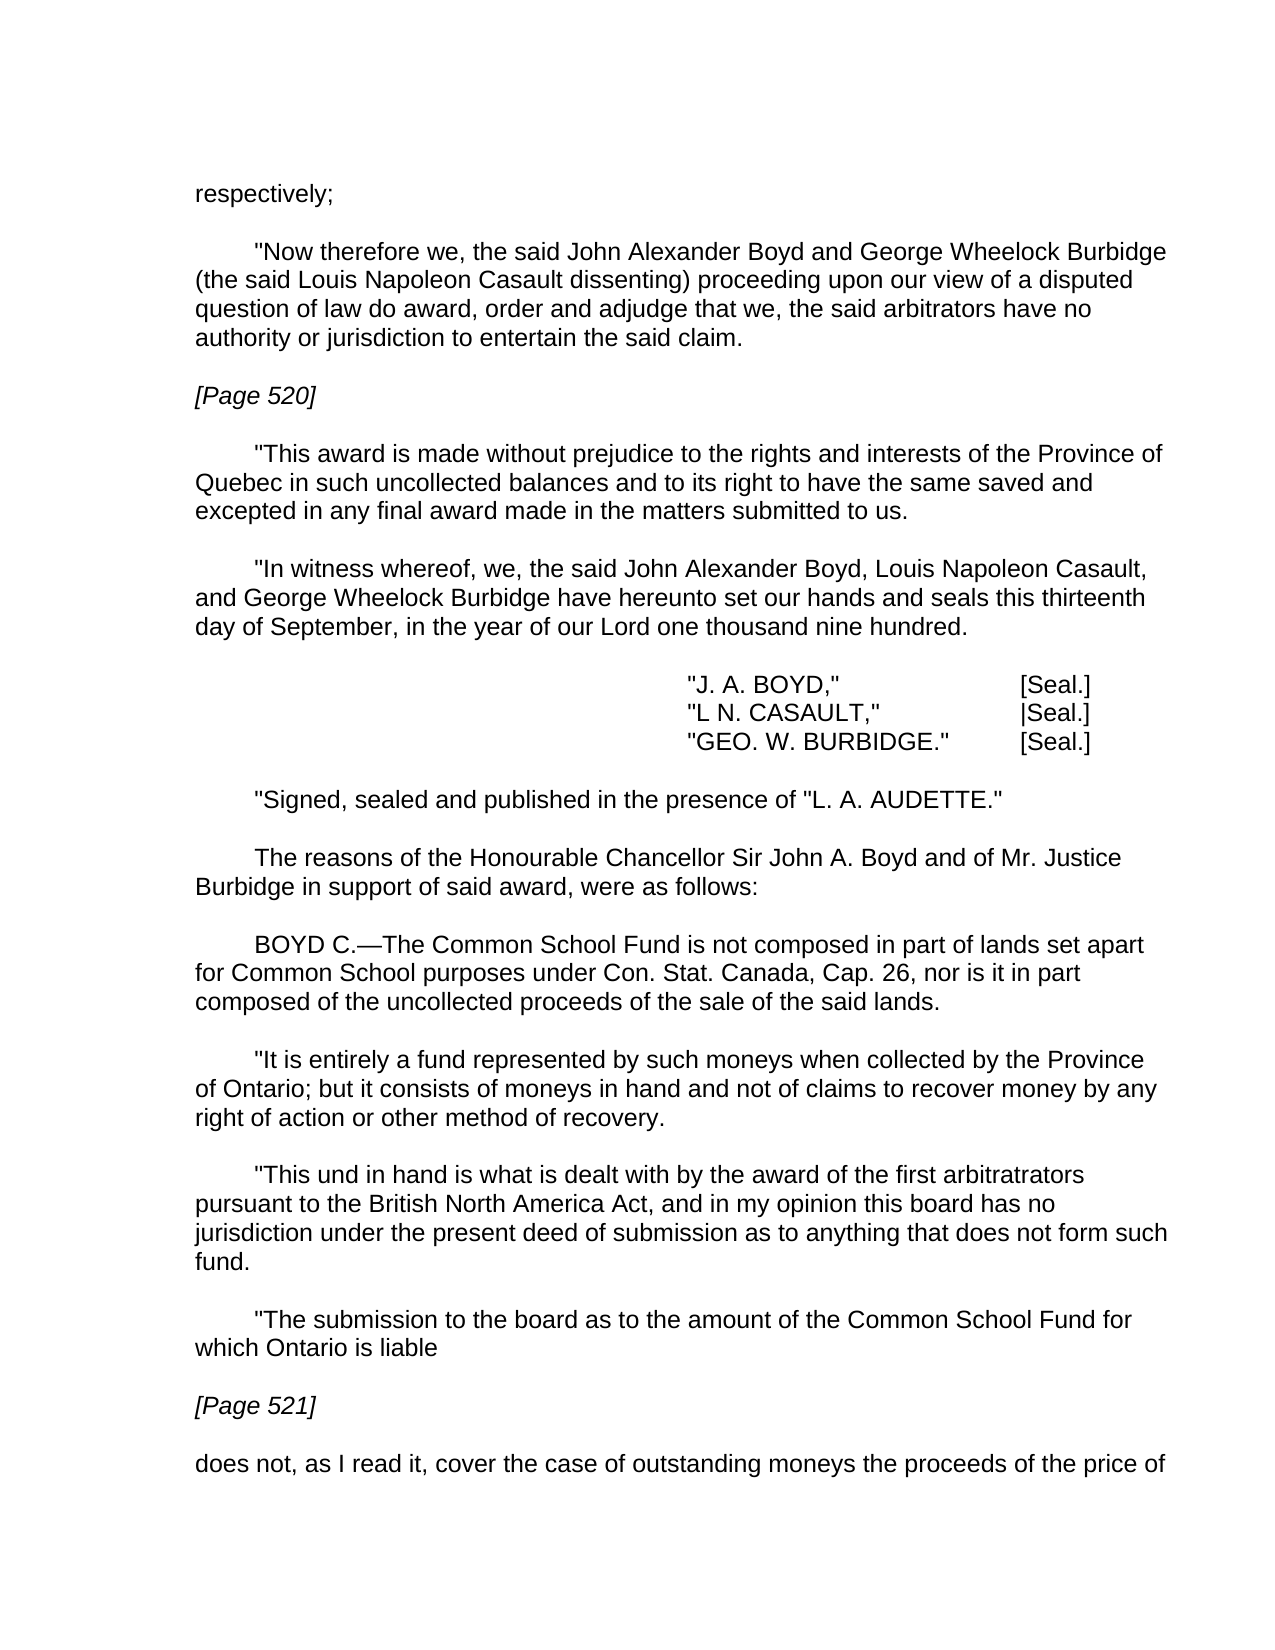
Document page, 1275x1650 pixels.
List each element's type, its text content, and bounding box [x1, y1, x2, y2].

text [Page 520] [195, 381, 1170, 409]
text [195, 179, 1170, 207]
text "This und in hand is what is dealt with by the award of the first arbitratrators pursuant to the British North America Act, and in my opinion this board has no jurisdiction under the present deed of submission as to anything that does not form such fund. [195, 1160, 1170, 1275]
text "L N. CASAULT," |Seal.] [628, 698, 1170, 727]
text "Signed, sealed and published in the presence of "L. A. AUDETTE." [195, 785, 1170, 814]
text The reasons of the Honourable Chancellor Sir John A. Boyd and of Mr. Justice Burbidge in support of said award, were as follows: [195, 843, 1170, 900]
text "In witness whereof, we, the said John Alexander Boyd, Louis Napoleon Casault, and George Wheelock Burbidge have hereunto set our hands and seals this thirteenth day of September, in the year of our Lord one thousand nine hundred. [195, 554, 1170, 640]
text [195, 1449, 1170, 1478]
text "The submission to the board as to the amount of the Common School Fund for which Ontario is liable [195, 1304, 1170, 1362]
text "J. A. BOYD," [Seal.] [628, 669, 1170, 698]
text "Now therefore we, the said John Alexander Boyd and George Wheelock Burbidge (the said Louis Napoleon Casault dissenting) proceeding upon our view of a disputed question of law do award, order and adjudge that we, the said arbitrators have no authority or jurisdiction to entertain the said claim. [195, 237, 1170, 352]
text [Page 521] [195, 1391, 1170, 1420]
text "It is entirely a fund represented by such moneys when collected by the Province of Ontario; but it consists of moneys in hand and not of claims to recover money by any right of action or other method of recovery. [195, 1045, 1170, 1131]
text BOYD C.—The Common School Fund is not composed in part of lands set apart for Common School purposes under Con. Stat. Canada, Cap. 26, nor is it in part composed of the uncollected proceeds of the sale of the said lands. [195, 929, 1170, 1016]
text "GEO. W. BURBIDGE." [Seal.] [628, 727, 1170, 756]
text "This award is made without prejudice to the rights and interests of the Province of Quebec in such uncollected balances and to its right to have the same saved and excepted in any final award made in the matters submitted to us. [195, 439, 1170, 525]
